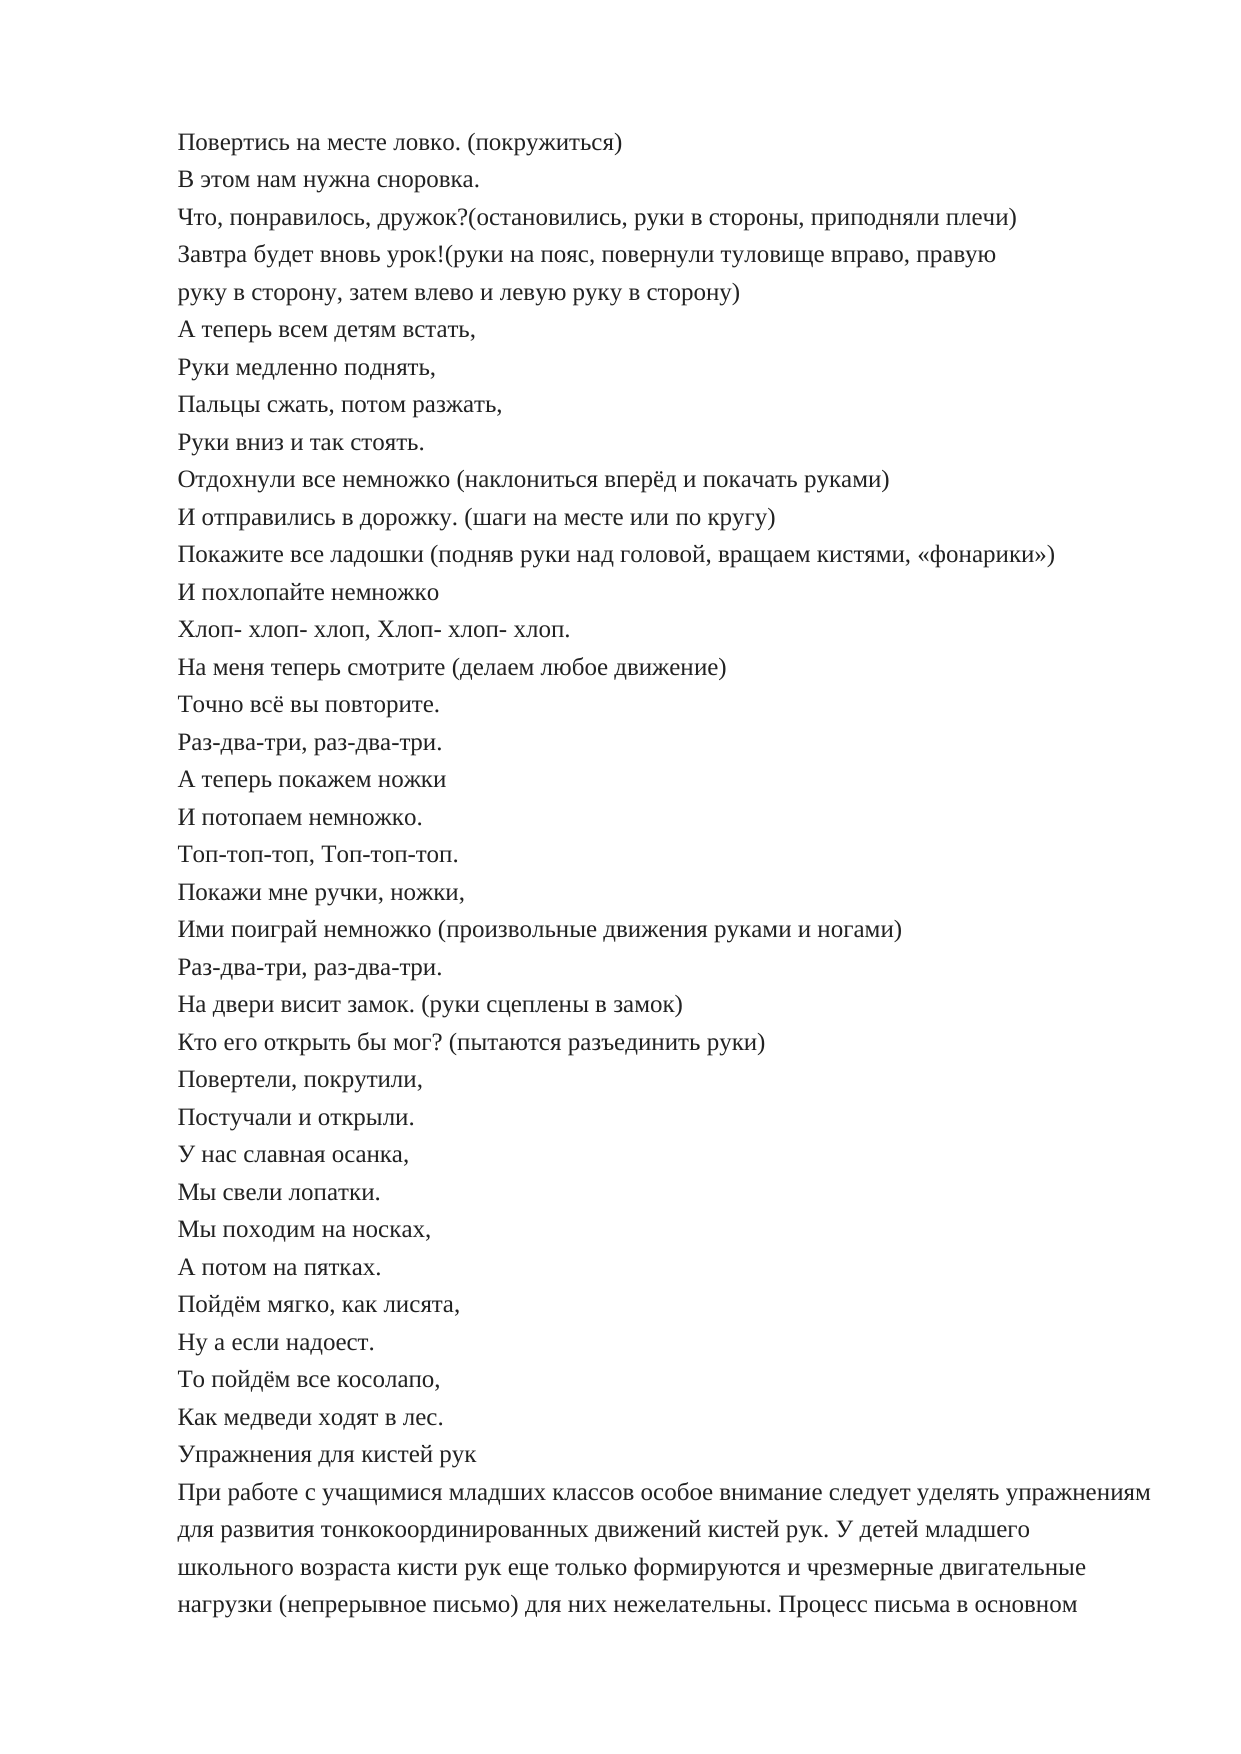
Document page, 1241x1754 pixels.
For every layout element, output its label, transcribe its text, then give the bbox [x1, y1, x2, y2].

text Покажите все ладошки (подняв руки над головой, вращаем кистями, «фонарики») И похлопайте немножко Хлоп- хлоп- хлоп, Хлоп- хлоп- хлоп. На меня теперь смотрите (делаем любое движение) Точно всё вы повторите. Раз-два-три, раз-два-три. А теперь покажем ножки И потопаем немножко. Топ-топ-топ, Топ-топ-топ. Покажи мне ручки, ножки, Ими поиграй немножко (произвольные движения руками и ногами) Раз-два-три, раз-два-три. [177, 531, 1152, 981]
text Упражнения для кистей рук [177, 1431, 1152, 1468]
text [177, 118, 1152, 306]
text На двери висит замок. (руки сцеплены в замок) Кто его открыть бы мог? (пытаются разъединить руки) Повертели, покрутили, Постучали и открыли. [177, 981, 1152, 1131]
text А теперь всем детям встать, Руки медленно поднять, Пальцы сжать, потом разжать, Руки вниз и так стоять. Отдохнули все немножко (наклониться вперёд и покачать руками) И отправились в дорожку. (шаги на месте или по кругу) [177, 306, 1152, 531]
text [177, 1468, 1152, 1618]
text У нас славная осанка, Мы свели лопатки. Мы походим на носках, А потом на пятках. Пойдём мягко, как лисята, Ну а если надоест. То пойдём все косолапо, Как медведи ходят в лес. [177, 1131, 1152, 1431]
